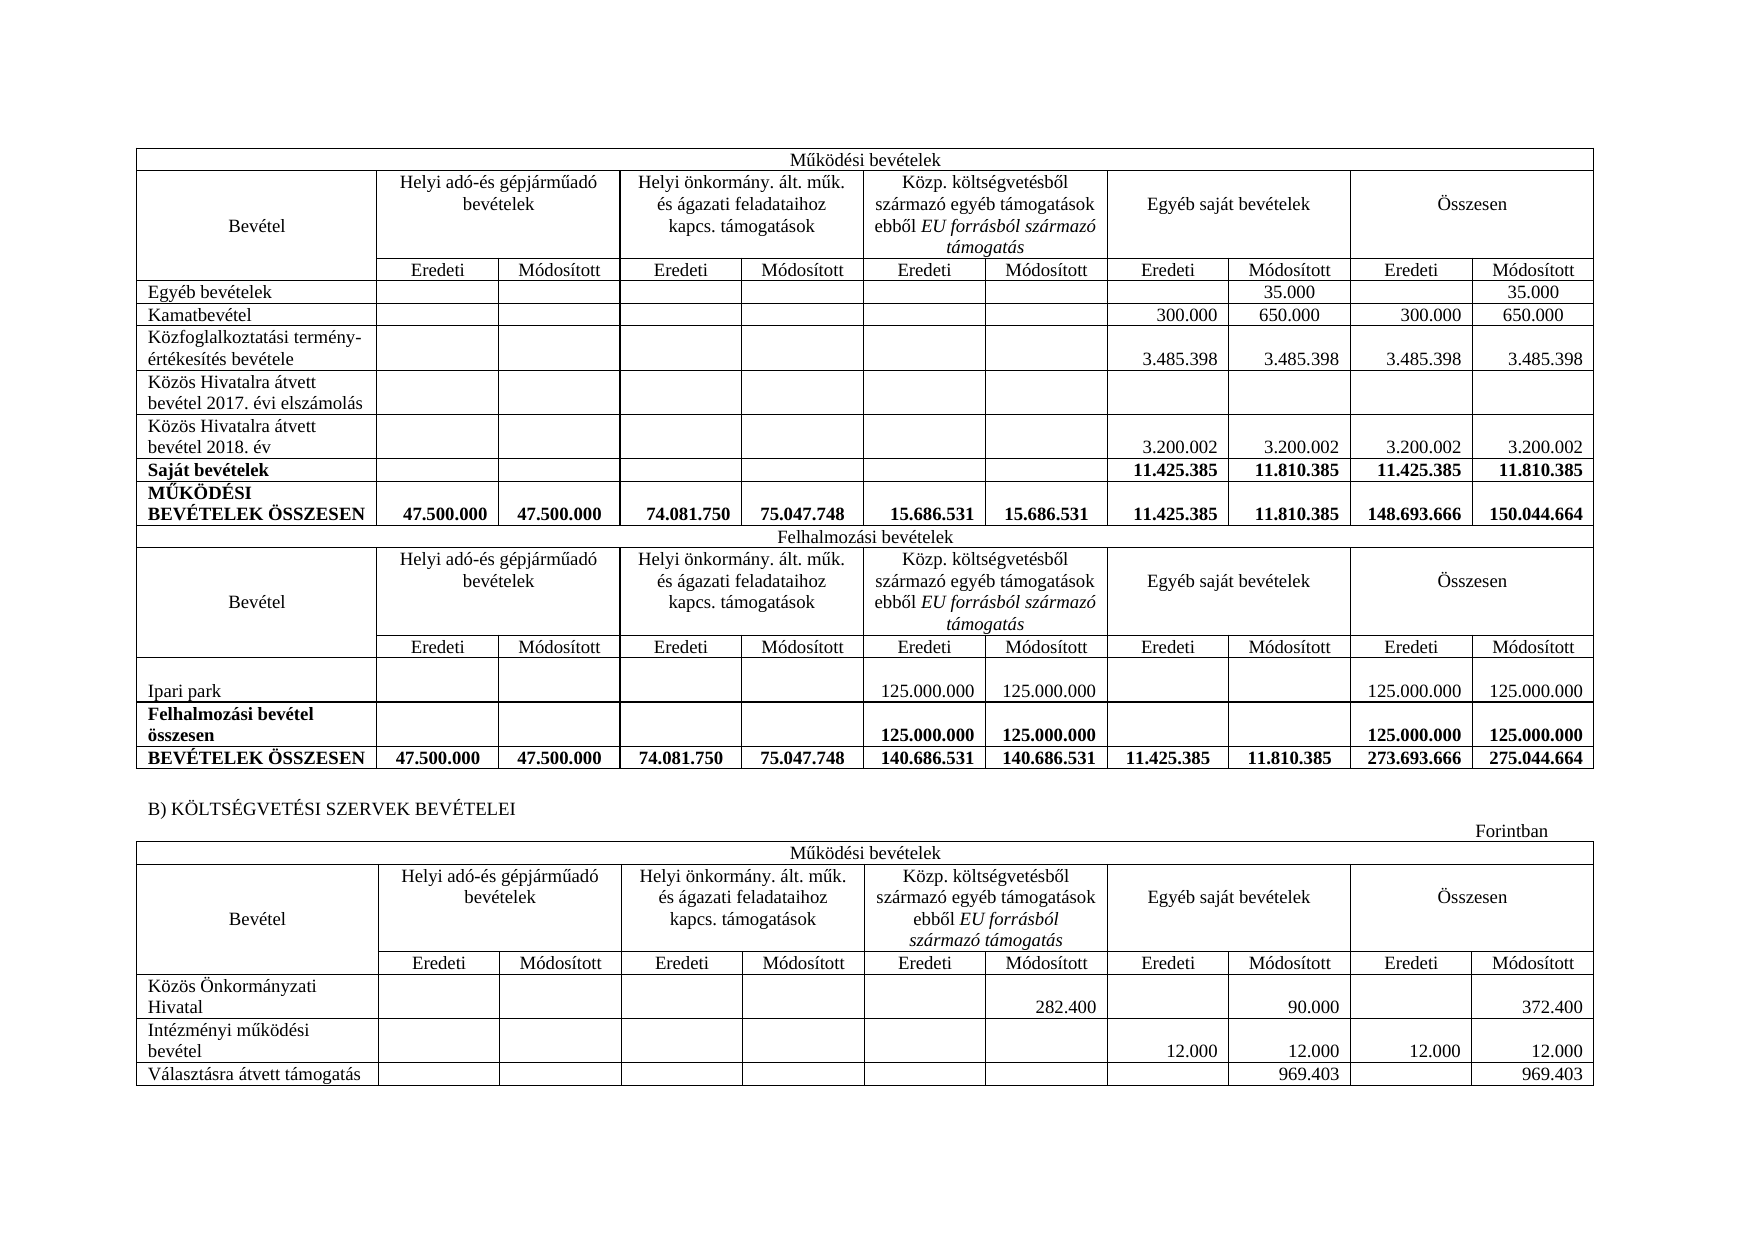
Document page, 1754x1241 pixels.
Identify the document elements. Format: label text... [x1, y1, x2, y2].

table_cell 15.686.531 [864, 482, 985, 525]
table_cell [1108, 703, 1228, 746]
text Forintban [148, 819, 1606, 841]
table_cell 12.000 [1351, 1019, 1471, 1062]
table_cell [986, 1019, 1107, 1062]
table_cell 11.810.385 [1229, 747, 1350, 768]
table_cell Módosított [1472, 952, 1593, 973]
table_cell Eredeti [379, 952, 499, 973]
table_cell BEVÉTELEK ÖSSZESEN [137, 747, 376, 768]
table_cell [377, 371, 498, 414]
table_cell Módosított [986, 952, 1107, 973]
table_cell 273.693.666 [1351, 747, 1472, 768]
table_cell Intézményi működési bevétel [137, 1019, 378, 1062]
table_cell 125.000.000 [1473, 658, 1593, 701]
text B) KÖLTSÉGVETÉSI SZERVEK BEVÉTELEI [148, 798, 1606, 819]
table_cell Eredeti [865, 952, 985, 973]
table_cell [379, 1063, 499, 1084]
table_cell [742, 326, 863, 369]
table_cell [986, 371, 1107, 414]
table_cell [743, 1019, 864, 1062]
table_cell Módosított [742, 259, 863, 280]
table_cell [499, 658, 619, 701]
table_cell 3.200.002 [1473, 415, 1593, 458]
table_cell [986, 304, 1107, 325]
table_cell Eredeti [377, 259, 498, 280]
table_cell 75.047.748 [742, 482, 863, 525]
table_cell Helyi adó-és gépjárműadó bevételek [377, 548, 619, 634]
table_cell 47.500.000 [499, 747, 619, 768]
table_cell Közös Hivatalra átvett bevétel 2017. évi elszámolás [137, 371, 376, 414]
table_cell [499, 703, 619, 746]
table_cell 11.425.385 [1108, 747, 1228, 768]
table_cell Módosított [1229, 952, 1350, 973]
table_cell Közfoglalkoztatási termény-értékesítés bevétele [137, 326, 376, 369]
table_cell Közp. költségvetésből származó egyéb támogatások ebből EU forrásból származó támogatás [864, 171, 1107, 258]
table_cell Módosított [986, 259, 1107, 280]
table_cell [499, 326, 619, 369]
table_cell Eredeti [1108, 259, 1228, 280]
table_cell Egyéb saját bevételek [1108, 171, 1350, 258]
table_cell Összesen [1351, 548, 1593, 634]
table_cell [864, 371, 985, 414]
table_cell 11.810.385 [1229, 459, 1350, 481]
table_cell [500, 1019, 621, 1062]
table_cell Eredeti [1108, 636, 1228, 657]
table_cell 47.500.000 [377, 482, 498, 525]
table_cell 282.400 [986, 975, 1107, 1018]
table_cell [742, 658, 863, 701]
table_cell Eredeti [377, 636, 498, 657]
table_cell [864, 459, 985, 481]
table_cell 15.686.531 [986, 482, 1107, 525]
table_cell 11.425.385 [1108, 482, 1228, 525]
table_cell [864, 281, 985, 303]
table_cell 3.485.398 [1351, 326, 1472, 369]
table_cell Eredeti [864, 636, 985, 657]
table_cell 275.044.664 [1473, 747, 1593, 768]
table_cell [499, 304, 619, 325]
table_cell [621, 459, 741, 481]
table_cell Bevétel [137, 865, 378, 973]
table_cell [377, 658, 498, 701]
table_cell 650.000 [1473, 304, 1593, 325]
table_cell [1108, 658, 1228, 701]
table_cell Bevétel [137, 171, 376, 280]
table_cell MŰKÖDÉSI BEVÉTELEK ÖSSZESEN [137, 482, 376, 525]
table_cell Közp. költségvetésből származó egyéb támogatások ebből EU forrásból származó támogatás [864, 548, 1107, 634]
table_cell 12.000 [1229, 1019, 1350, 1062]
table_cell 125.000.000 [864, 658, 985, 701]
table_cell [621, 304, 741, 325]
table_cell 47.500.000 [377, 747, 498, 768]
table_cell Bevétel [137, 548, 376, 657]
table_cell 47.500.000 [499, 482, 619, 525]
table_cell [499, 459, 619, 481]
table_cell Helyi önkormány. ált. műk. és ágazati feladataihoz kapcs. támogatások [622, 865, 864, 951]
table_header Működési bevételek [137, 842, 1593, 864]
table_cell [622, 1063, 742, 1084]
table_cell 140.686.531 [986, 747, 1107, 768]
table_cell [621, 703, 741, 746]
table_cell [377, 459, 498, 481]
table_cell Felhalmozási bevételek [137, 526, 1593, 547]
table_cell 125.000.000 [986, 658, 1107, 701]
table_cell [743, 1063, 864, 1084]
table_cell Módosított [499, 259, 619, 280]
table_cell Módosított [986, 636, 1107, 657]
table_cell Módosított [1229, 259, 1350, 280]
table_cell [742, 304, 863, 325]
table_cell Kamatbevétel [137, 304, 376, 325]
table_cell 3.200.002 [1351, 415, 1472, 458]
table_cell [742, 281, 863, 303]
table_cell Eredeti [621, 259, 741, 280]
table_cell [742, 703, 863, 746]
table_cell [377, 304, 498, 325]
table_cell 3.485.398 [1473, 326, 1593, 369]
table_cell 3.485.398 [1108, 326, 1228, 369]
table_cell Közös Hivatalra átvett bevétel 2018. év [137, 415, 376, 458]
table_cell 75.047.748 [742, 747, 863, 768]
table_cell [742, 459, 863, 481]
table_cell 125.000.000 [1473, 703, 1593, 746]
table_cell Egyéb saját bevételek [1108, 865, 1350, 951]
table_cell 90.000 [1229, 975, 1350, 1018]
table_cell 12.000 [1108, 1019, 1228, 1062]
table_cell [621, 326, 741, 369]
table_cell [379, 975, 499, 1018]
table_cell 300.000 [1351, 304, 1472, 325]
table_cell Módosított [1229, 636, 1350, 657]
table_cell 3.485.398 [1229, 326, 1350, 369]
table_cell [1229, 658, 1350, 701]
table_cell 969.403 [1229, 1063, 1350, 1084]
table_cell 148.693.666 [1351, 482, 1472, 525]
table_cell 11.425.385 [1108, 459, 1228, 481]
table_cell [986, 415, 1107, 458]
table_cell 372.400 [1472, 975, 1593, 1018]
table_cell Összesen [1351, 171, 1593, 258]
table_cell [986, 1063, 1107, 1084]
table_cell [621, 658, 741, 701]
table_cell 35.000 [1473, 281, 1593, 303]
table_cell [1108, 371, 1228, 414]
table_cell 35.000 [1229, 281, 1350, 303]
table_cell [986, 459, 1107, 481]
table_cell Eredeti [1351, 952, 1471, 973]
table_cell Közp. költségvetésből származó egyéb támogatások ebből EU forrásból származó támogatás [865, 865, 1107, 951]
table_cell 74.081.750 [621, 482, 741, 525]
table_cell [742, 415, 863, 458]
table_cell [1229, 371, 1350, 414]
table_cell 125.000.000 [1351, 703, 1472, 746]
table_cell [864, 326, 985, 369]
table_cell Működési bevételek [137, 149, 1593, 170]
table_cell Eredeti [622, 952, 742, 973]
table_cell Helyi adó-és gépjárműadó bevételek [377, 171, 619, 258]
table_cell [865, 1063, 985, 1084]
table_cell [621, 415, 741, 458]
table_cell 11.810.385 [1229, 482, 1350, 525]
table_cell Saját bevételek [137, 459, 376, 481]
table_cell [621, 371, 741, 414]
table_cell Közös Önkormányzati Hivatal [137, 975, 378, 1018]
table_cell [1108, 975, 1228, 1018]
table_cell Módosított [1473, 636, 1593, 657]
table_cell Helyi adó-és gépjárműadó bevételek [379, 865, 621, 951]
table_cell [1351, 371, 1472, 414]
table_cell [377, 703, 498, 746]
table_cell Egyéb bevételek [137, 281, 376, 303]
table_cell Eredeti [1108, 952, 1228, 973]
table_cell [865, 1019, 985, 1062]
table_cell [622, 1019, 742, 1062]
table_cell Módosított [1473, 259, 1593, 280]
table_cell 3.200.002 [1229, 415, 1350, 458]
table_cell 969.403 [1472, 1063, 1593, 1084]
table_cell [377, 281, 498, 303]
table_cell [499, 281, 619, 303]
table_cell 300.000 [1108, 304, 1228, 325]
table_cell Módosított [499, 636, 619, 657]
table_cell Helyi önkormány. ált. műk. és ágazati feladataihoz kapcs. támogatások [621, 548, 863, 634]
table_cell [864, 304, 985, 325]
table_cell Módosított [742, 636, 863, 657]
table_cell Módosított [743, 952, 864, 973]
table_cell 125.000.000 [986, 703, 1107, 746]
table_cell [742, 371, 863, 414]
table_cell [865, 975, 985, 1018]
table_cell 125.000.000 [1351, 658, 1472, 701]
table_cell Helyi önkormány. ált. műk. és ágazati feladataihoz kapcs. támogatások [621, 171, 863, 258]
table_cell [499, 415, 619, 458]
table_cell Eredeti [1351, 636, 1472, 657]
table_cell 11.810.385 [1473, 459, 1593, 481]
table_cell [500, 1063, 621, 1084]
table_cell Ipari park [137, 658, 376, 701]
table_cell Felhalmozási bevétel összesen [137, 703, 376, 746]
table_cell Eredeti [1351, 259, 1472, 280]
table_cell 150.044.664 [1473, 482, 1593, 525]
table_cell 650.000 [1229, 304, 1350, 325]
table_cell 11.425.385 [1351, 459, 1472, 481]
table_cell [1108, 281, 1228, 303]
table_cell [1351, 281, 1472, 303]
table_cell Módosított [500, 952, 621, 973]
table_cell [500, 975, 621, 1018]
table_cell [621, 281, 741, 303]
table_cell Eredeti [864, 259, 985, 280]
table_cell [377, 326, 498, 369]
table_cell [986, 326, 1107, 369]
table_cell Választásra átvett támogatás [137, 1063, 378, 1084]
table_cell [864, 415, 985, 458]
table_cell [1473, 371, 1593, 414]
table_cell [622, 975, 742, 1018]
table_cell 140.686.531 [864, 747, 985, 768]
table_cell [499, 371, 619, 414]
table_cell 125.000.000 [864, 703, 985, 746]
table_cell [1351, 1063, 1471, 1084]
table_cell [1229, 703, 1350, 746]
table_cell [986, 281, 1107, 303]
table_cell 74.081.750 [621, 747, 741, 768]
table_cell [379, 1019, 499, 1062]
table_cell [743, 975, 864, 1018]
table_cell Egyéb saját bevételek [1108, 548, 1350, 634]
table_cell Eredeti [621, 636, 741, 657]
table_cell [1108, 1063, 1228, 1084]
table_cell 3.200.002 [1108, 415, 1228, 458]
table_cell [1351, 975, 1471, 1018]
table_cell Összesen [1351, 865, 1593, 951]
table_cell [377, 415, 498, 458]
table_cell 12.000 [1472, 1019, 1593, 1062]
